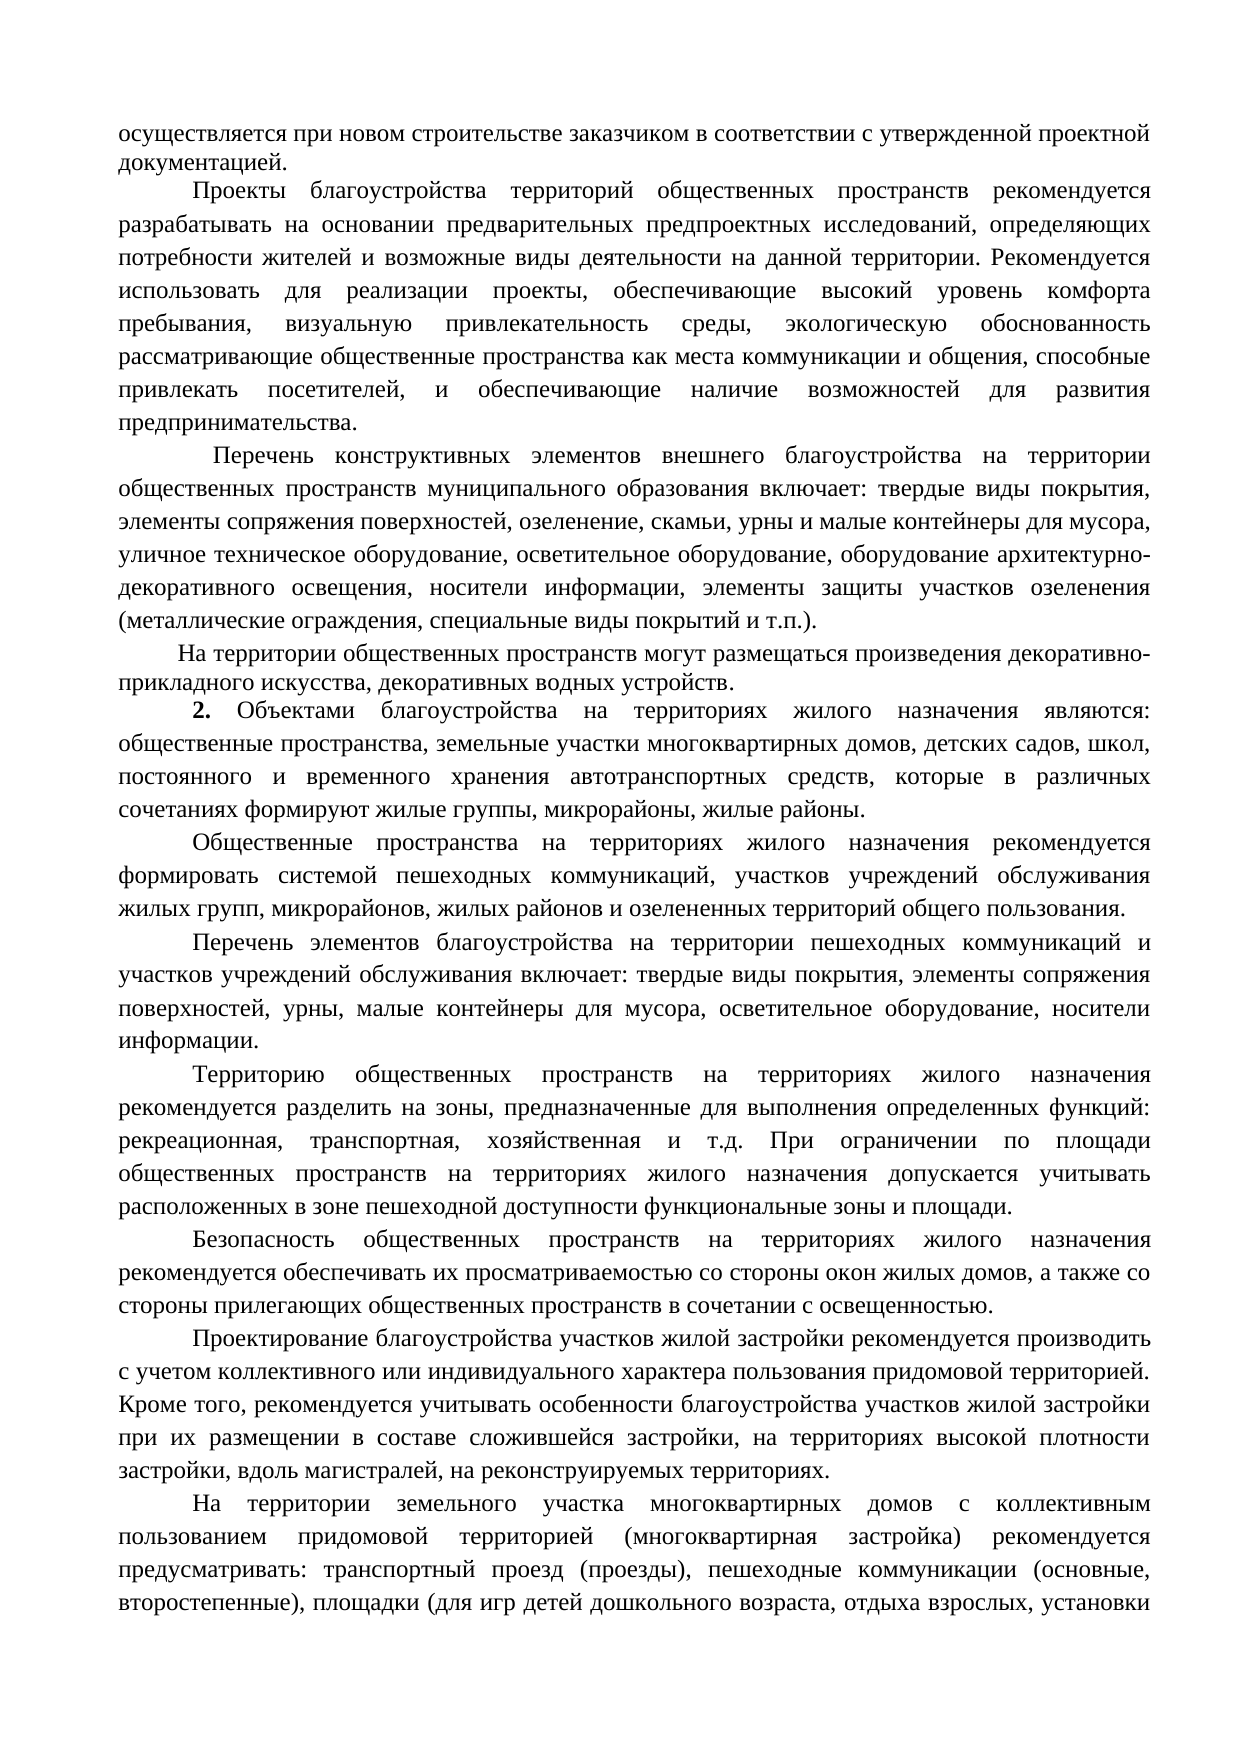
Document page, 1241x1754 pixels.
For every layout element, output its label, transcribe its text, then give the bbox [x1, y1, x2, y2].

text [118, 118, 1152, 176]
text Территорию общественных пространств на территориях жилого назначения рекомендуется разделить на зоны, предназначенные для выполнения определенных функций: рекреационная, транспортная, хозяйственная и т.д. При ограничении по площади общественных пространств на территориях жилого назначения допускается учитывать расположенных в зоне пешеходной доступности функциональные зоны и площади. [118, 1059, 1152, 1219]
text Безопасность общественных пространств на территориях жилого назначения рекомендуется обеспечивать их просматриваемостью со стороны окон жилых домов, а также со стороны прилегающих общественных пространств в сочетании с освещенностью. [118, 1224, 1152, 1318]
text 2. Объектами благоустройства на территориях жилого назначения являются: общественные пространства, земельные участки многоквартирных домов, детских садов, школ, постоянного и временного хранения автотранспортных средств, которые в различных сочетаниях формируют жилые группы, микрорайоны, жилые районы. [118, 695, 1152, 823]
text Перечень элементов благоустройства на территории пешеходных коммуникаций и участков учреждений обслуживания включает: твердые виды покрытия, элементы сопряжения поверхностей, урны, малые контейнеры для мусора, осветительное оборудование, носители информации. [118, 927, 1152, 1054]
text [118, 1488, 1152, 1616]
text Проекты благоустройства территорий общественных пространств рекомендуется разрабатывать на основании предварительных предпроектных исследований, определяющих потребности жителей и возможные виды деятельности на данной территории. Рекомендуется использовать для реализации проекты, обеспечивающие высокий уровень комфорта пребывания, визуальную привлекательность среды, экологическую обоснованность рассматривающие общественные пространства как места коммуникации и общения, способные привлекать посетителей, и обеспечивающие наличие возможностей для развития предпринимательства. [118, 176, 1152, 436]
text Проектирование благоустройства участков жилой застройки рекомендуется производить с учетом коллективного или индивидуального характера пользования придомовой территорией. Кроме того, рекомендуется учитывать особенности благоустройства участков жилой застройки при их размещении в составе сложившейся застройки, на территориях высокой плотности застройки, вдоль магистралей, на реконструируемых территориях. [118, 1323, 1152, 1484]
text Перечень конструктивных элементов внешнего благоустройства на территории общественных пространств муниципального образования включает: твердые виды покрытия, элементы сопряжения поверхностей, озеленение, скамьи, урны и малые контейнеры для мусора, уличное техническое оборудование, осветительное оборудование, оборудование архитектурно-декоративного освещения, носители информации, элементы защиты участков озеленения (металлические ограждения, специальные виды покрытий и т.п.). [118, 440, 1152, 634]
text Общественные пространства на территориях жилого назначения рекомендуется формировать системой пешеходных коммуникаций, участков учреждений обслуживания жилых групп, микрорайонов, жилых районов и озелененных территорий общего пользования. [118, 827, 1152, 922]
text На территории общественных пространств могут размещаться произведения декоративно-прикладного искусства, декоративных водных устройств. [118, 638, 1152, 695]
